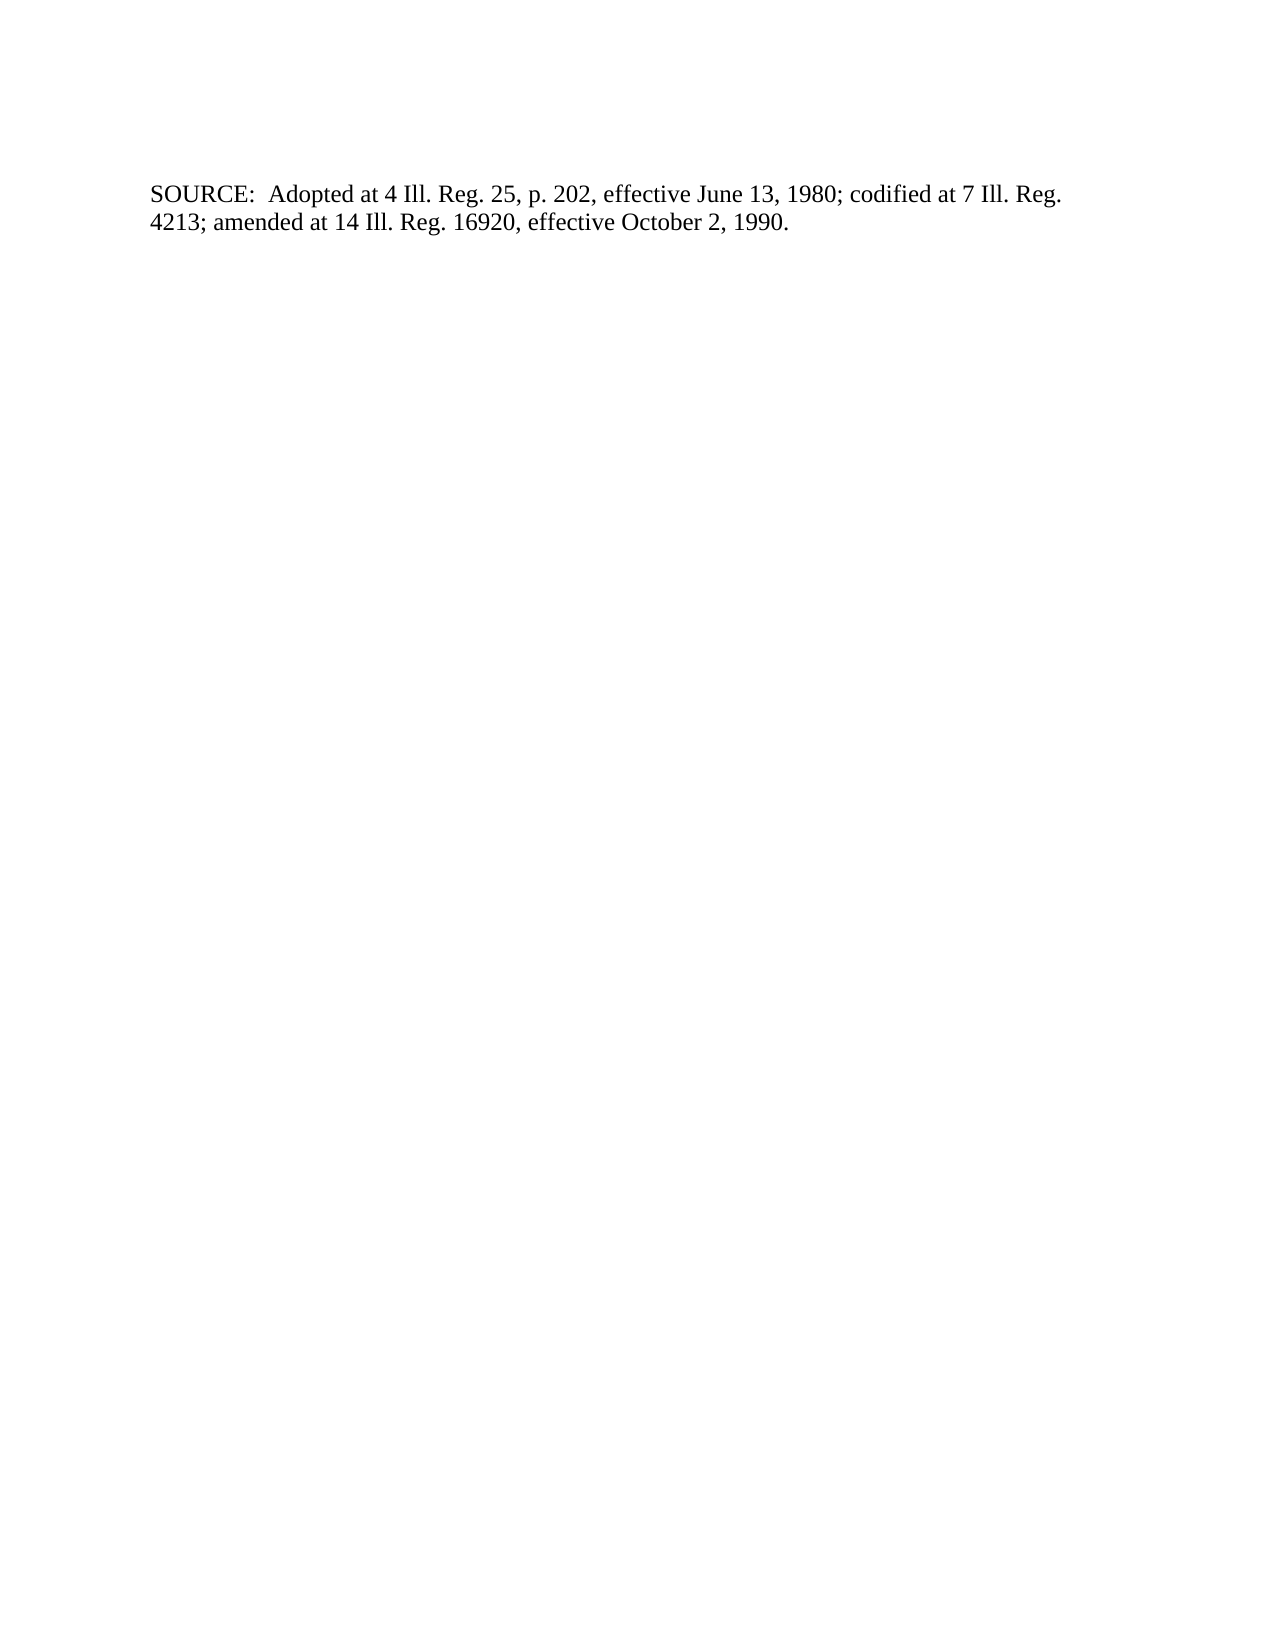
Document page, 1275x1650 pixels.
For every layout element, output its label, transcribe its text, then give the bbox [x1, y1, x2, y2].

text SOURCE: Adopted at 4 Ill. Reg. 25, p. 202, effective June 13, 1980; codified at 7 Ill. Reg. 4213; amended at 14 Ill. Reg. 16920, effective October 2, 1990. [150, 179, 1125, 236]
